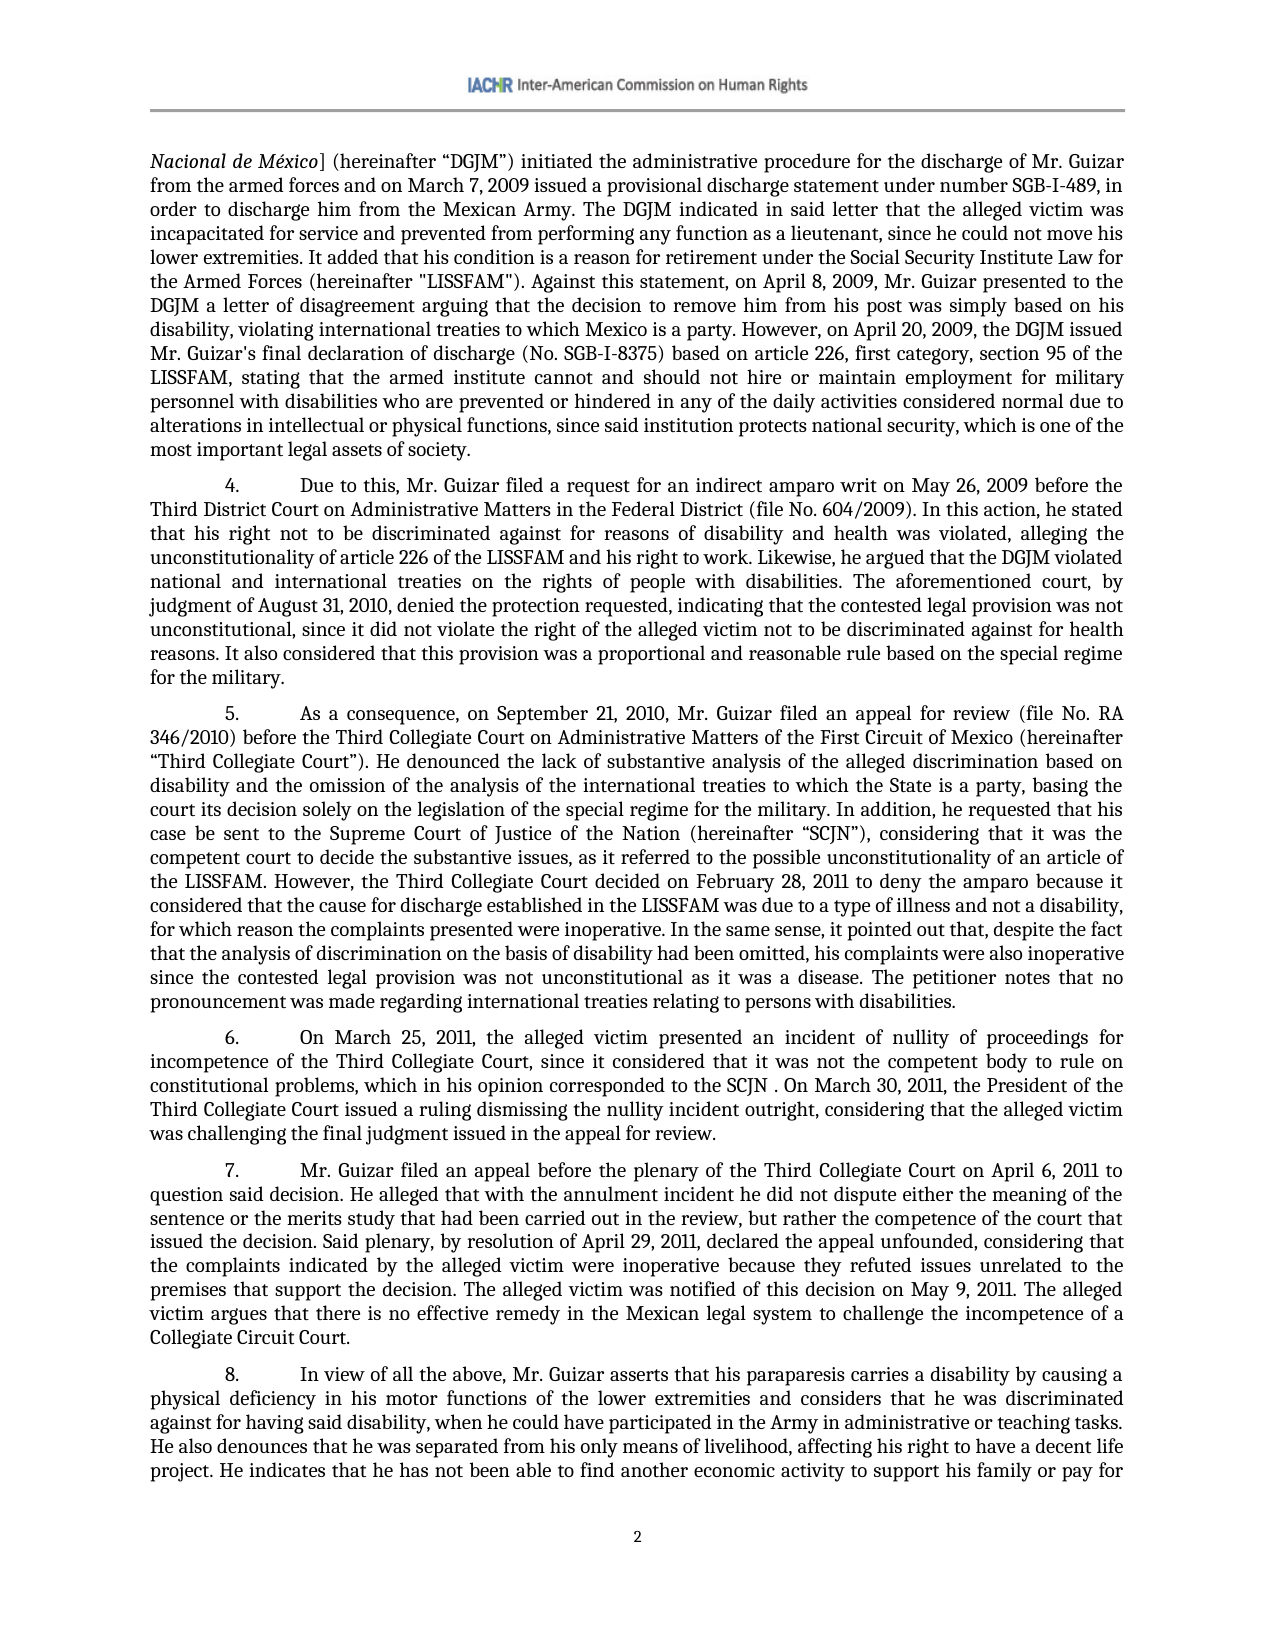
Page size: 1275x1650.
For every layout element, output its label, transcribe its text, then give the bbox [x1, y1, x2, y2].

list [150, 1362, 1125, 1482]
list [150, 150, 1125, 461]
list As a consequence, on September 21, 2010, Mr. Guizar filed an appeal for review (file No. RA 346/2010) before the Third Collegiate Court on Administrative Matters of the First Circuit of Mexico (hereinafter “Third Collegiate Court”). He denounced the lack of substantive analysis of the alleged discrimination based on disability and the omission of the analysis of the international treaties to which the State is a party, basing the court its decision solely on the legislation of the special regime for the military. In addition, he requested that his case be sent to the Supreme Court of Justice of the Nation (hereinafter “SCJN”), considering that it was the competent court to decide the substantive issues, as it referred to the possible unconstitutionality of an article of the LISSFAM. However, the Third Collegiate Court decided on February 28, 2011 to deny the amparo because it considered that the cause for discharge established in the LISSFAM was due to a type of illness and not a disability, for which reason the complaints presented were inoperative. In the same sense, it pointed out that, despite the fact that the analysis of discrimination on the basis of disability had been omitted, his complaints were also inoperative since the contested legal provision was not unconstitutional as it was a disease. The petitioner notes that no pronouncement was made regarding international treaties relating to persons with disabilities. [150, 702, 1125, 1013]
list Due to this, Mr. Guizar filed a request for an indirect amparo writ on May 26, 2009 before the Third District Court on Administrative Matters in the Federal District (file No. 604/2009). In this action, he stated that his right not to be discriminated against for reasons of disability and health was violated, alleging the unconstitutionality of article 226 of the LISSFAM and his right to work. Likewise, he argued that the DGJM violated national and international treaties on the rights of people with disabilities. The aforementioned court, by judgment of August 31, 2010, denied the protection requested, indicating that the contested legal provision was not unconstitutional, since it did not violate the right of the alleged victim not to be discriminated against for health reasons. It also considered that this provision was a proportional and reasonable rule based on the special regime for the military. [150, 474, 1125, 689]
list On March 25, 2011, the alleged victim presented an incident of nullity of proceedings for incompetence of the Third Collegiate Court, since it considered that it was not the competent body to rule on constitutional problems, which in his opinion corresponded to the SCJN . On March 30, 2011, the President of the Third Collegiate Court issued a ruling dismissing the nullity incident outright, considering that the alleged victim was challenging the final judgment issued in the appeal for review. [150, 1026, 1125, 1146]
list Mr. Guizar filed an appeal before the plenary of the Third Collegiate Court on April 6, 2011 to question said decision. He alleged that with the annulment incident he did not dispute either the meaning of the sentence or the merits study that had been carried out in the review, but rather the competence of the court that issued the decision. Said plenary, by resolution of April 29, 2011, declared the appeal unfounded, considering that the complaints indicated by the alleged victim were inoperative because they refuted issues unrelated to the premises that support the decision. The alleged victim was notified of this decision on May 9, 2011. The alleged victim argues that there is no effective remedy in the Mexican legal system to challenge the incompetence of a Collegiate Circuit Court. [150, 1158, 1125, 1350]
picture [456, 75, 819, 95]
